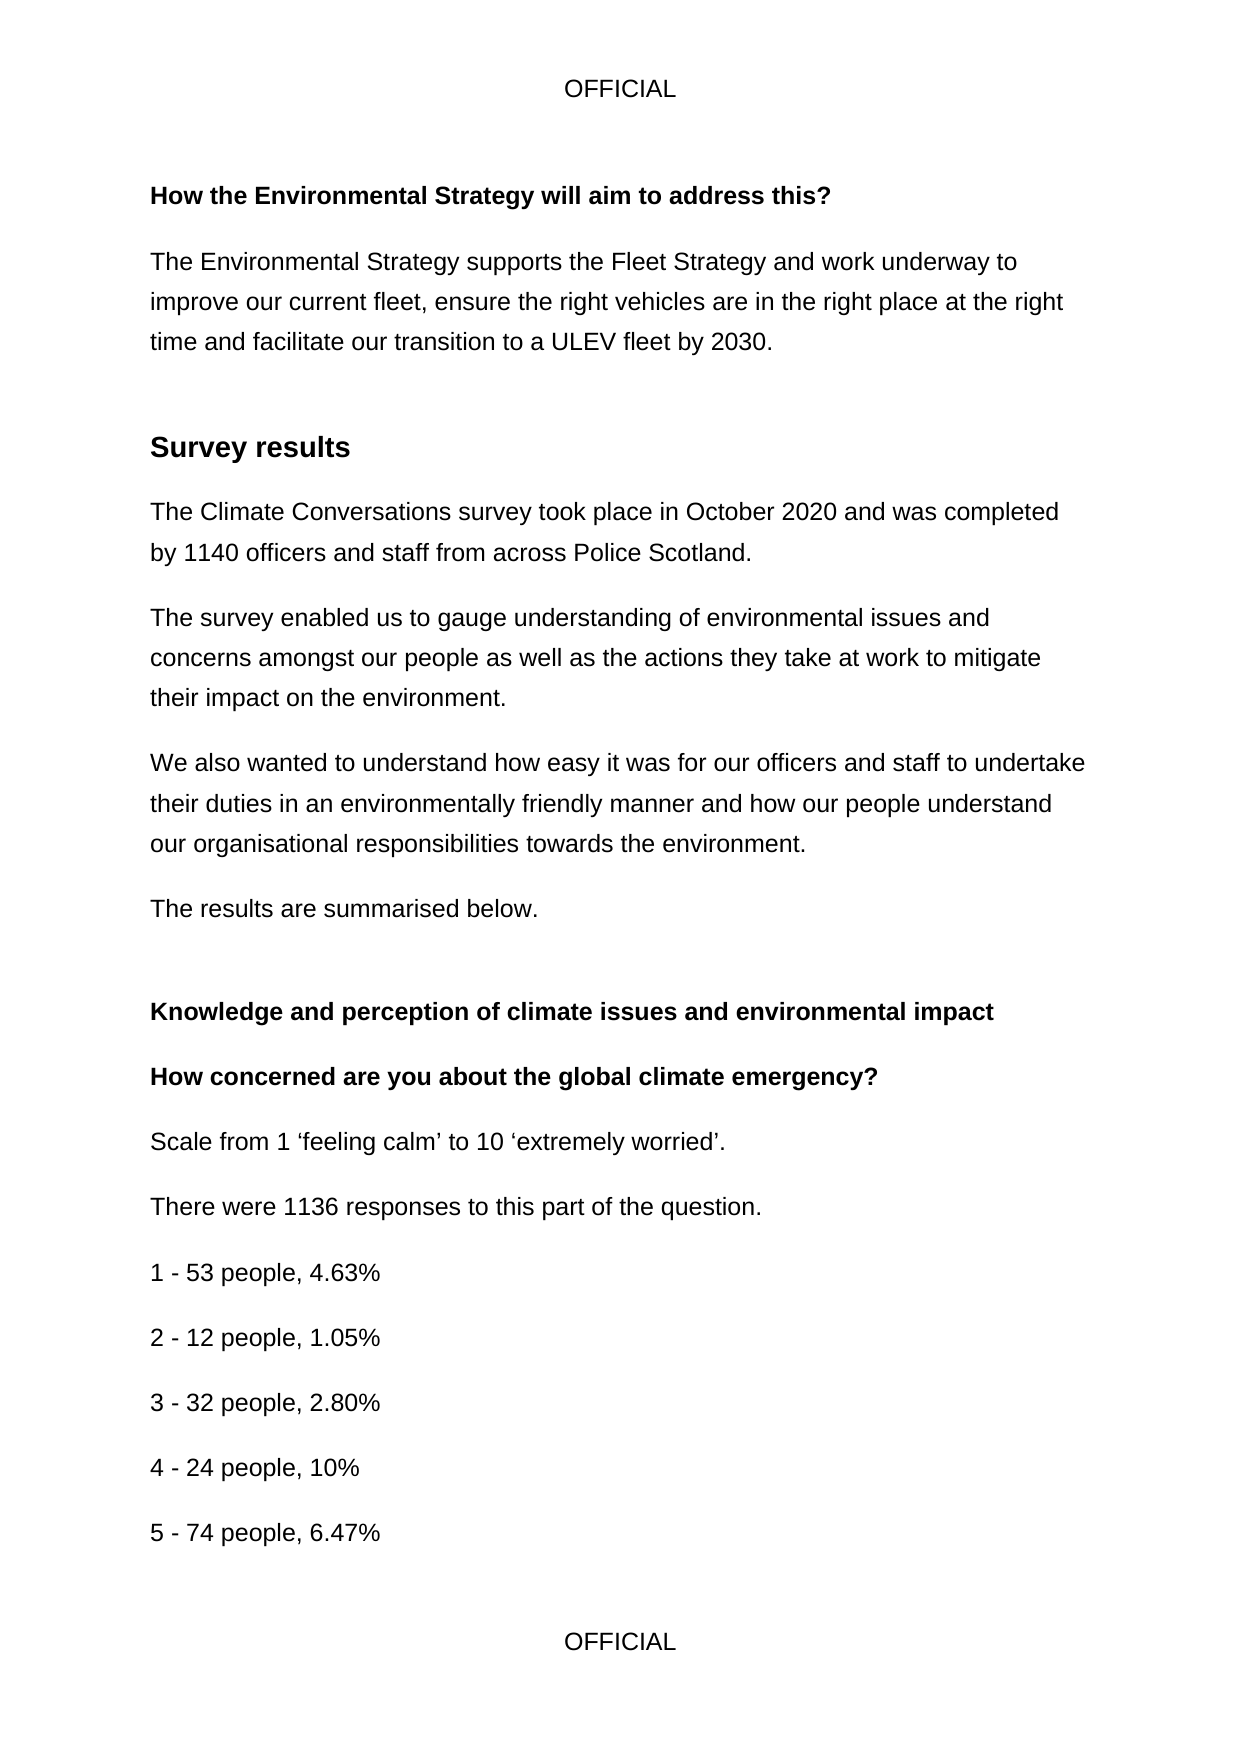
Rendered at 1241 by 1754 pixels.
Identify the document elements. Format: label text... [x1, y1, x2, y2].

text The Climate Conversations survey took place in October 2020 and was completed by 1140 officers and staff from across Police Scotland. [150, 497, 1090, 566]
text 5 - 74 people, 6.47% [150, 1518, 1090, 1547]
text 2 - 12 people, 1.05% [150, 1323, 1090, 1351]
text The Environmental Strategy supports the Fleet Strategy and work underway to improve our current fleet, ensure the right vehicles are in the right place at the right time and facilitate our transition to a ULEV fleet by 2030. [150, 246, 1090, 356]
subtitle Knowledge and perception of climate issues and environmental impact [150, 997, 1090, 1025]
text 3 - 32 people, 2.80% [150, 1388, 1090, 1417]
text 1 - 53 people, 4.63% [150, 1257, 1090, 1286]
text There were 1136 responses to this part of the question. [150, 1192, 1090, 1221]
text We also wanted to understand how easy it was for our officers and staff to undertake their duties in an environmentally friendly manner and how our people understand our organisational responsibilities towards the environment. [150, 748, 1090, 857]
text The survey enabled us to gauge understanding of environmental issues and concerns amongst our people as well as the actions they take at work to mitigate their impact on the environment. [150, 603, 1090, 712]
subtitle Survey results [150, 429, 1090, 463]
text Scale from 1 ‘feeling calm’ to 10 ‘extremely worried’. [150, 1127, 1090, 1156]
subtitle How concerned are you about the global climate emergency? [150, 1062, 1090, 1091]
text How the Environmental Strategy will aim to address this? [150, 181, 1090, 210]
text 4 - 24 people, 10% [150, 1453, 1090, 1482]
text The results are summarised below. [150, 894, 1090, 923]
